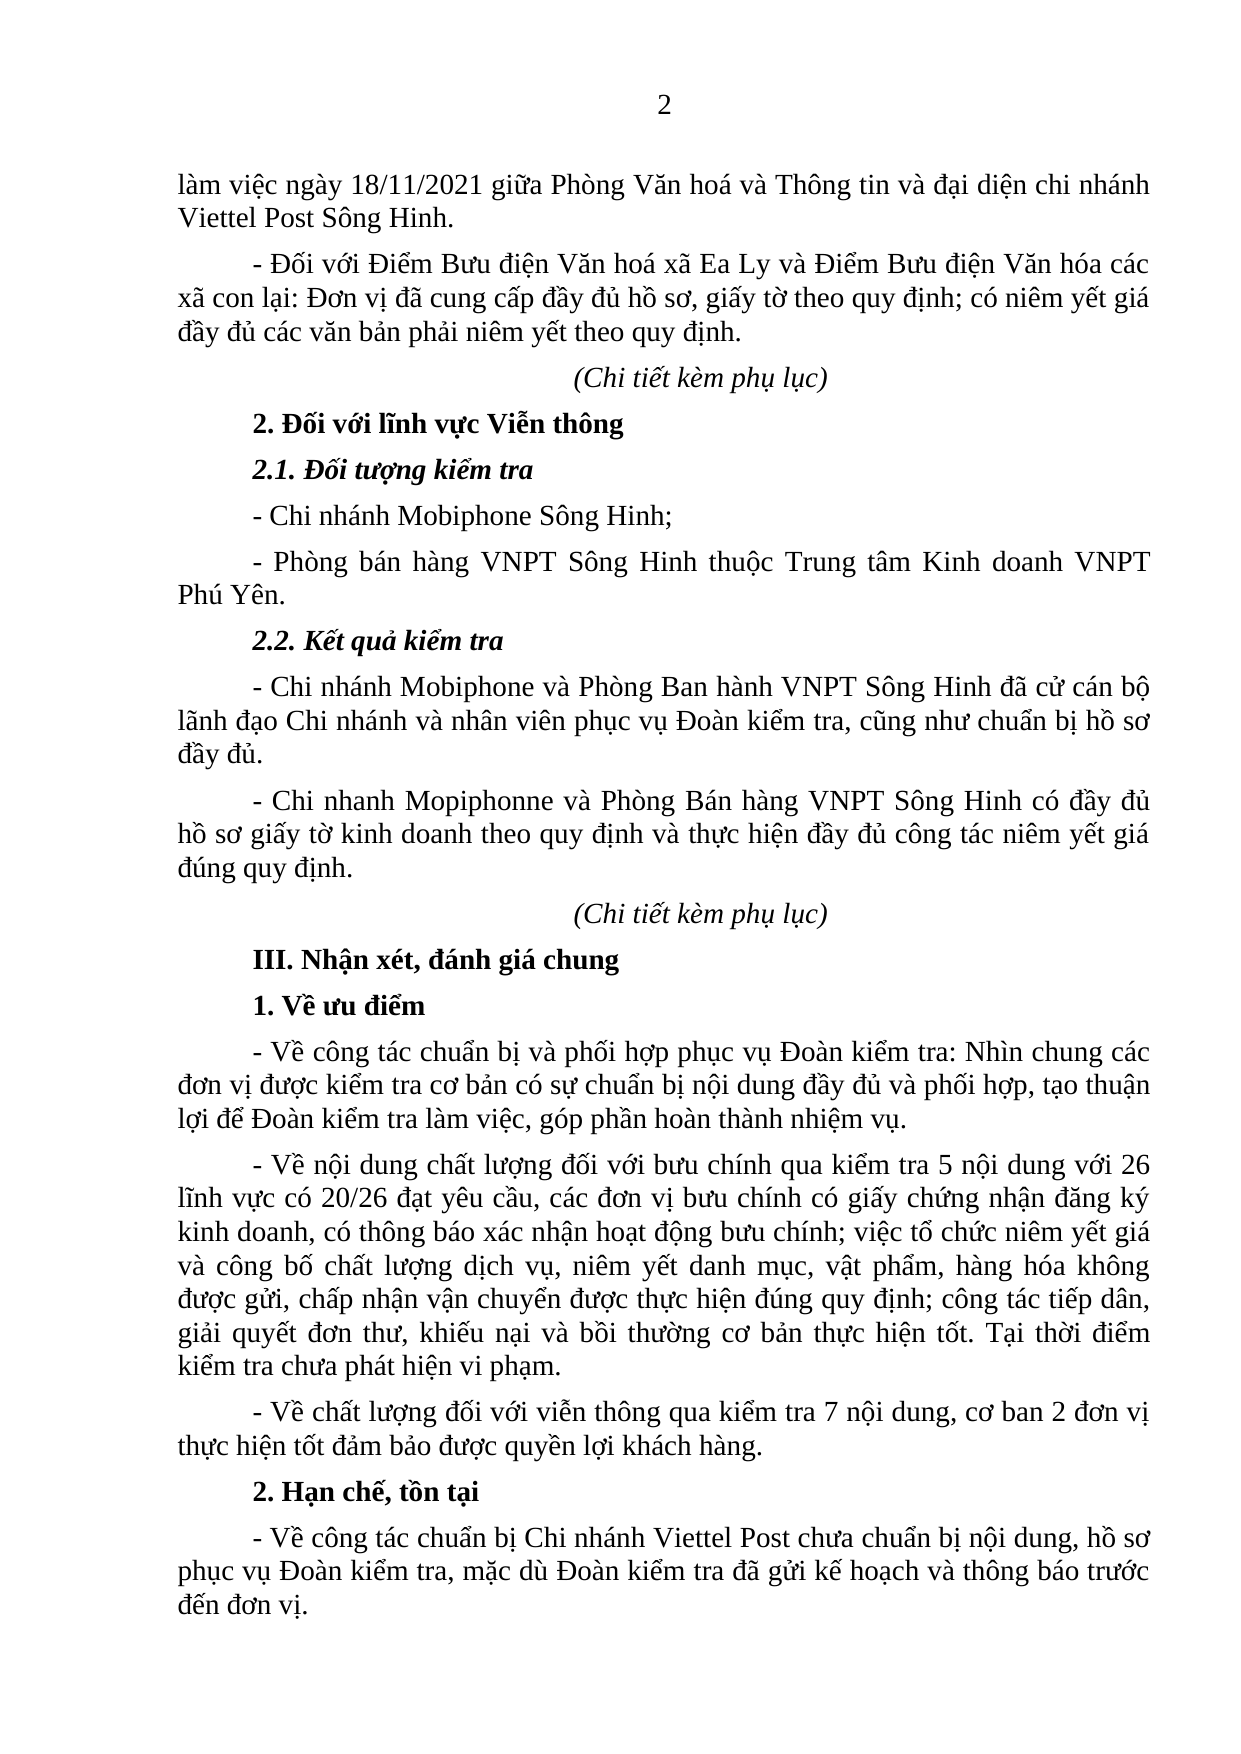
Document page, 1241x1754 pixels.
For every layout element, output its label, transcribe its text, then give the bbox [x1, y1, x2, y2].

text (Chi tiết kèm phụ lục) [177, 896, 1152, 929]
text - Về nội dung chất lượng đối với bưu chính qua kiểm tra 5 nội dung với 26 lĩnh vực có 20/26 đạt yêu cầu, các đơn vị bưu chính có giấy chứng nhận đăng ký kinh doanh, có thông báo xác nhận hoạt động bưu chính; việc tổ chức niêm yết giá và công bố chất lượng dịch vụ, niêm yết danh mục, vật phẩm, hàng hóa không được gửi, chấp nhận vận chuyển được thực hiện đúng quy định; công tác tiếp dân, giải quyết đơn thư, khiếu nại và bồi thường cơ bản thực hiện tốt. Tại thời điểm kiểm tra chưa phát hiện vi phạm. [177, 1147, 1152, 1382]
text - Về công tác chuẩn bị Chi nhánh Viettel Post chưa chuẩn bị nội dung, hồ sơ phục vụ Đoàn kiểm tra, mặc dù Đoàn kiểm tra đã gửi kế hoạch và thông báo trước đến đơn vị. [177, 1520, 1152, 1621]
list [177, 167, 1152, 234]
text III. Nhận xét, đánh giá chung [177, 942, 1152, 975]
text - Chi nhánh Mobiphone Sông Hinh; [177, 498, 1152, 531]
text (Chi tiết kèm phụ lục) [177, 360, 1152, 393]
text - Đối với Điểm Bưu điện Văn hoá xã Ea Ly và Điểm Bưu điện Văn hóa các xã con lại: Đơn vị đã cung cấp đầy đủ hồ sơ, giấy tờ theo quy định; có niêm yết giá đầy đủ các văn bản phải niêm yết theo quy định. [177, 247, 1152, 347]
text 2.2. Kết quả kiểm tra [177, 623, 1152, 657]
text - Về chất lượng đối với viễn thông qua kiểm tra 7 nội dung, cơ ban 2 đơn vị thực hiện tốt đảm bảo được quyền lợi khách hàng. [177, 1394, 1152, 1461]
text - Chi nhánh Mobiphone và Phòng Ban hành VNPT Sông Hinh đã cử cán bộ lãnh đạo Chi nhánh và nhân viên phục vụ Đoàn kiểm tra, cũng như chuẩn bị hồ sơ đầy đủ. [177, 669, 1152, 770]
text 1. Về ưu điểm [177, 988, 1152, 1021]
text 2. Hạn chế, tồn tại [177, 1474, 1152, 1507]
text 2. Đối với lĩnh vực Viễn thông [177, 406, 1152, 439]
text 2.1. Đối tượng kiểm tra [177, 452, 1152, 485]
text - Về công tác chuẩn bị và phối hợp phục vụ Đoàn kiểm tra: Nhìn chung các đơn vị được kiểm tra cơ bản có sự chuẩn bị nội dung đầy đủ và phối hợp, tạo thuận lợi để Đoàn kiểm tra làm việc, góp phần hoàn thành nhiệm vụ. [177, 1034, 1152, 1134]
text - Chi nhanh Mopiphonne và Phòng Bán hàng VNPT Sông Hinh có đầy đủ hồ sơ giấy tờ kinh doanh theo quy định và thực hiện đầy đủ công tác niêm yết giá đúng quy định. [177, 783, 1152, 883]
text - Phòng bán hàng VNPT Sông Hinh thuộc Trung tâm Kinh doanh VNPT Phú Yên. [177, 544, 1152, 611]
